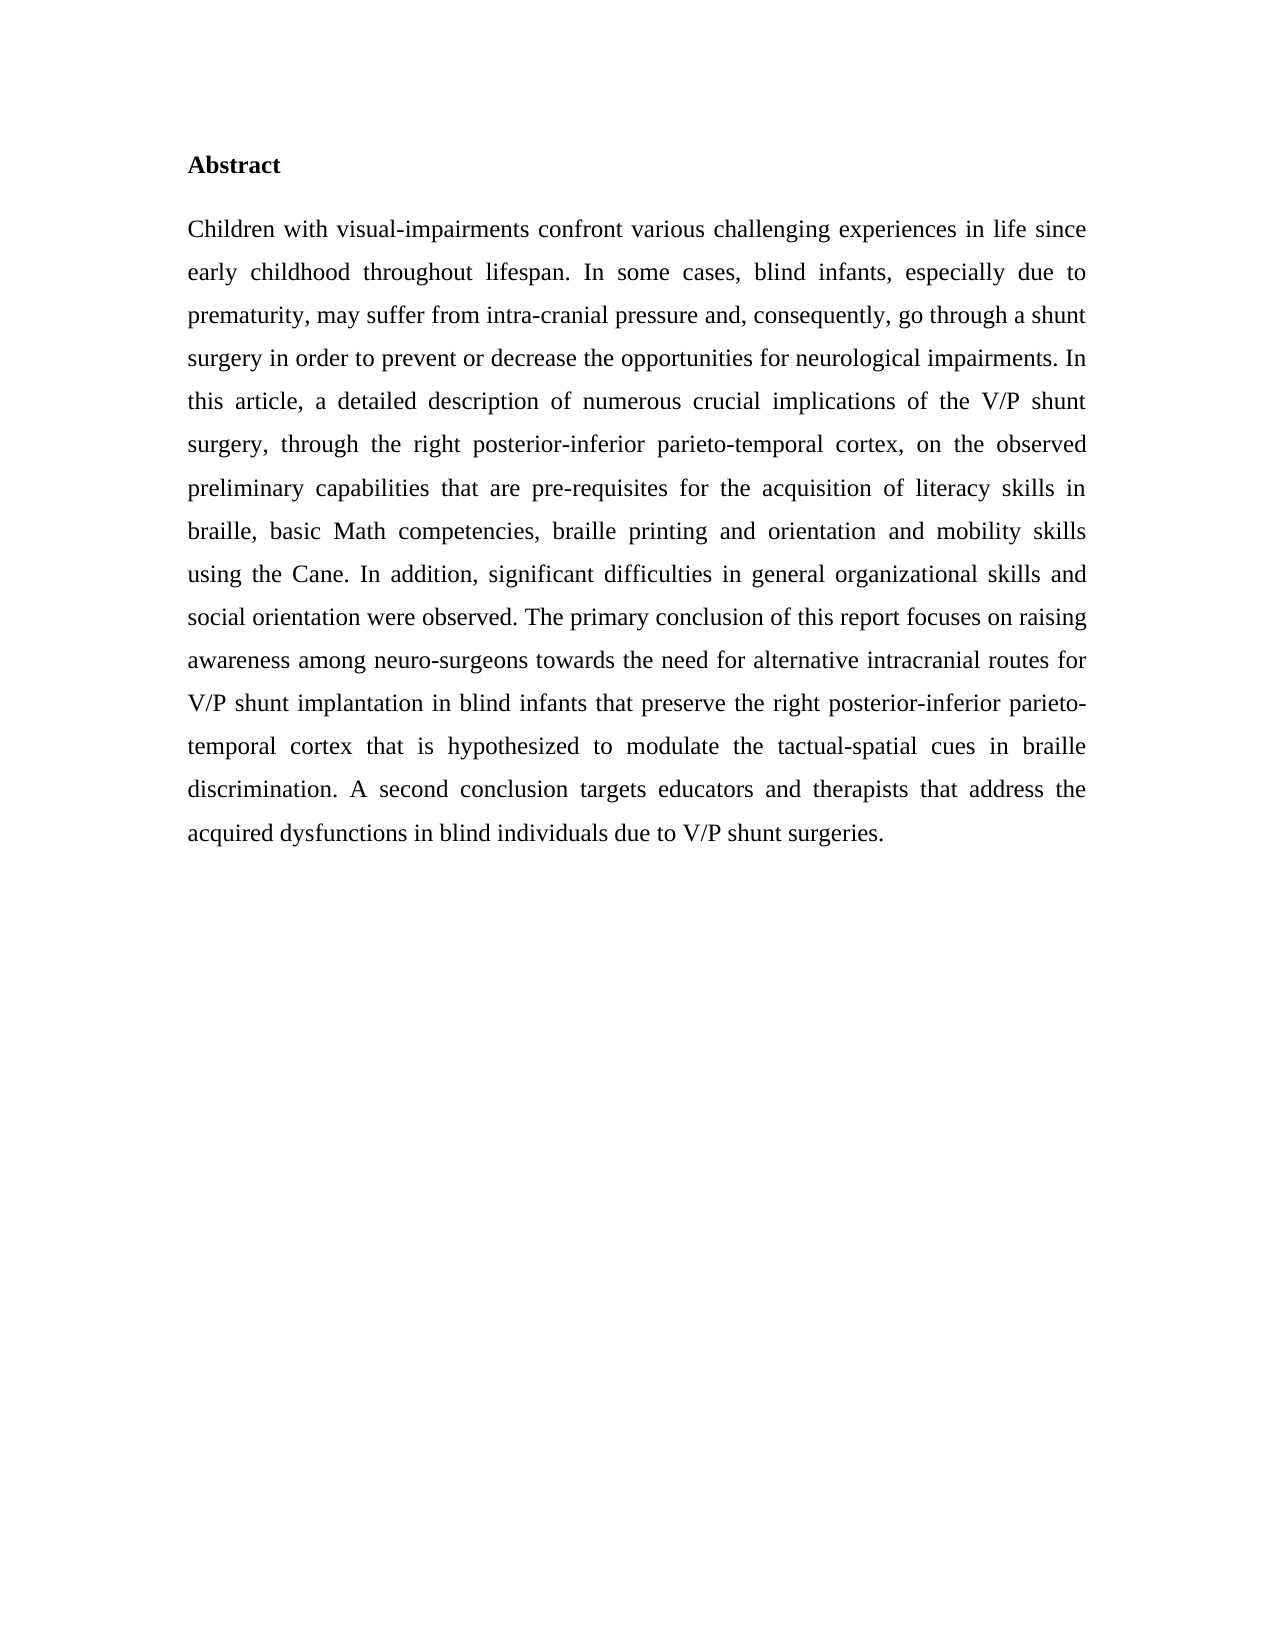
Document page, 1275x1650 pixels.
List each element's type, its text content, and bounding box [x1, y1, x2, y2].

text Abstract [187, 150, 1087, 179]
text Children with visual-impairments confront various challenging experiences in life since early childhood throughout lifespan. In some cases, blind infants, especially due to prematurity, may suffer from intra-cranial pressure and, consequently, go through a shunt surgery in order to prevent or decrease the opportunities for neurological impairments. In this article, a detailed description of numerous crucial implications of the V/P shunt surgery, through the right posterior-inferior parieto-temporal cortex, on the observed preliminary capabilities that are pre-requisites for the acquisition of literacy skills in braille, basic Math competencies, braille printing and orientation and mobility skills using the Cane. In addition, significant difficulties in general organizational skills and social orientation were observed. The primary conclusion of this report focuses on raising awareness among neuro-surgeons towards the need for alternative intracranial routes for V/P shunt implantation in blind infants that preserve the right posterior-inferior parieto-temporal cortex that is hypothesized to modulate the tactual-spatial cues in braille discrimination. A second conclusion targets educators and therapists that address the acquired dysfunctions in blind individuals due to V/P shunt surgeries. [187, 214, 1087, 846]
